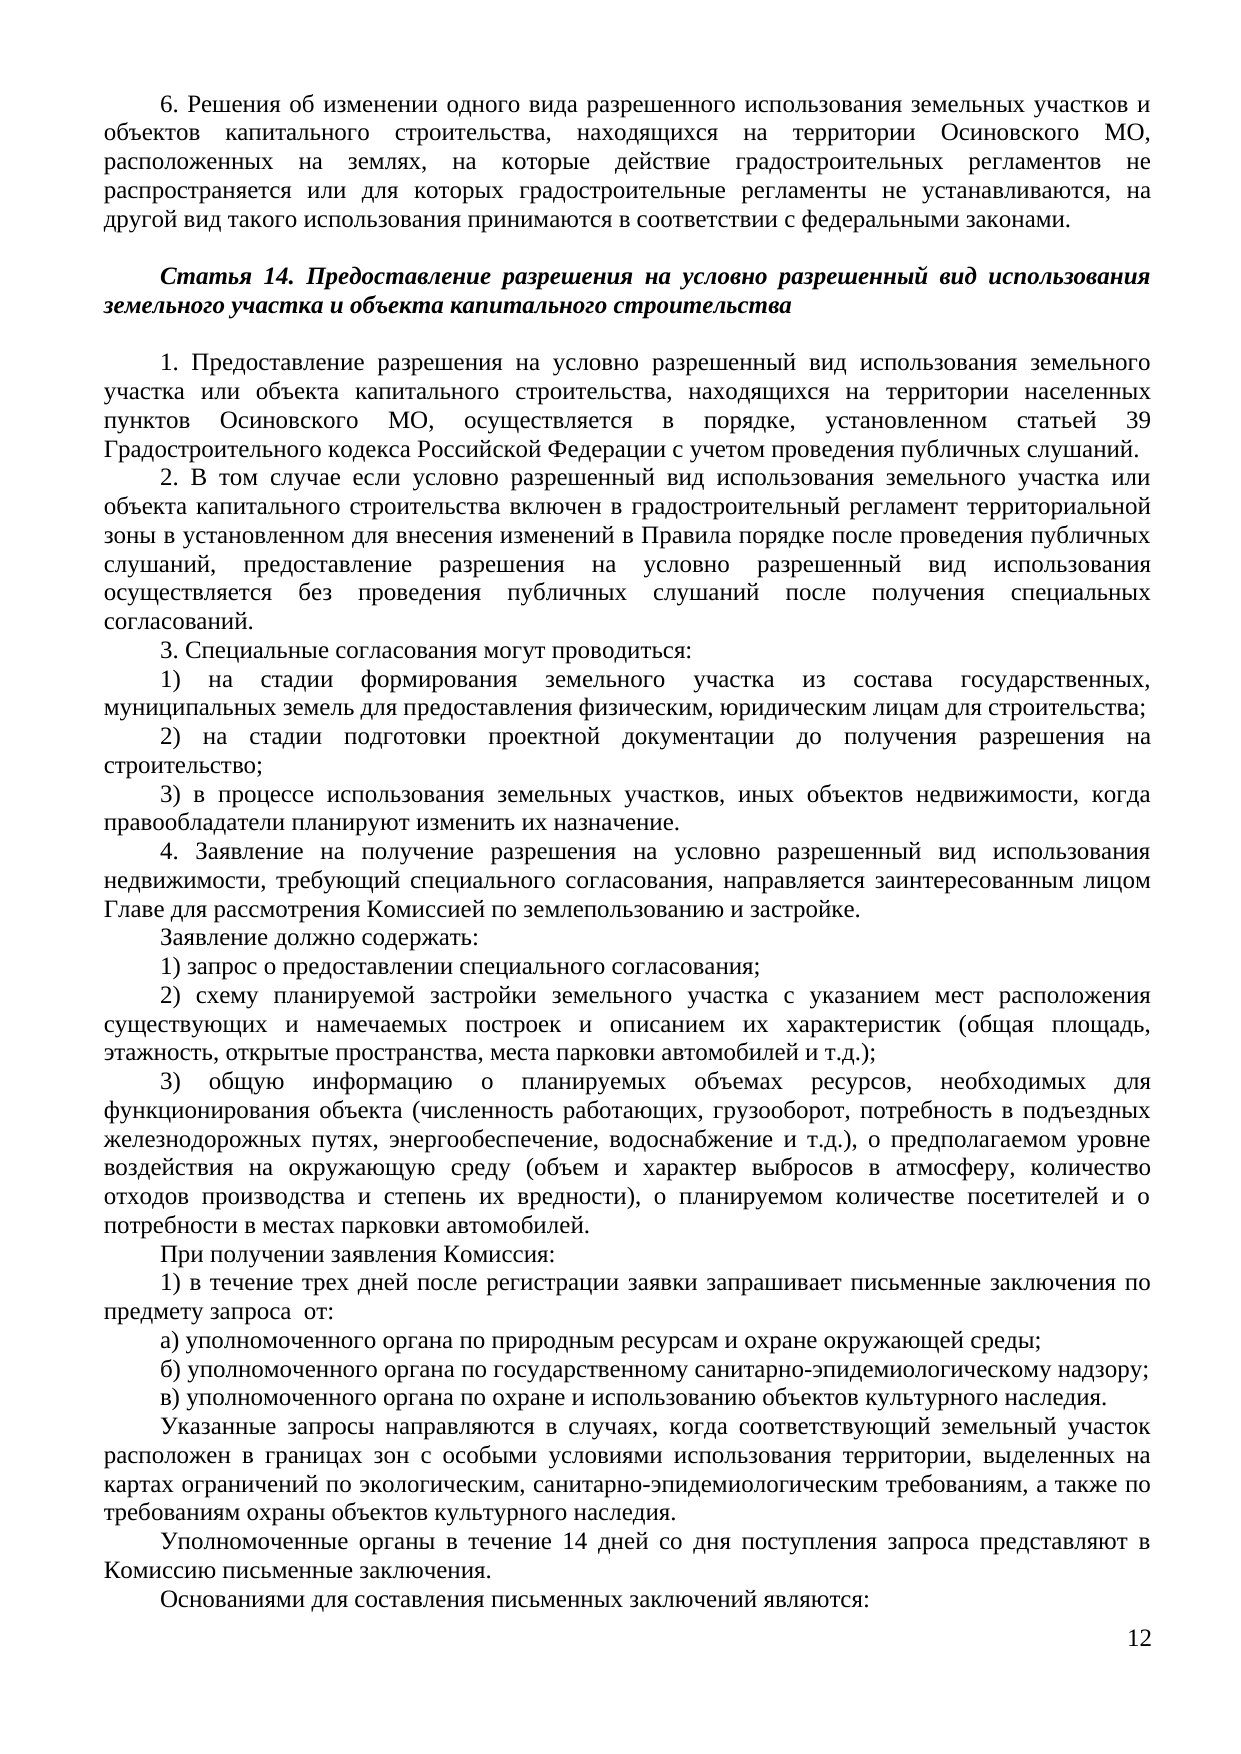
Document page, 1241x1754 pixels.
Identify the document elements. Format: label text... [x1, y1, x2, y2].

text в) уполномоченного органа по охране и использованию объектов культурного наследия. [103, 1382, 1152, 1411]
text 4. Заявление на получение разрешения на условно разрешенный вид использования недвижимости, требующий специального согласования, направляется заинтересованным лицом Главе для рассмотрения Комиссией по землепользованию и застройке. [103, 836, 1152, 922]
text 1) на стадии формирования земельного участка из состава государственных, муниципальных земель для предоставления физическим, юридическим лицам для строительства; [103, 664, 1152, 721]
text При получении заявления Комиссия: [103, 1239, 1152, 1267]
text 3) общую информацию о планируемых объемах ресурсов, необходимых для функционирования объекта (численность работающих, грузооборот, потребность в подъездных железнодорожных путях, энергообеспечение, водоснабжение и т.д.), о предполагаемом уровне воздействия на окружающую среду (объем и характер выбросов в атмосферу, количество отходов производства и степень их вредности), о планируемом количестве посетителей и о потребности в местах парковки автомобилей. [103, 1066, 1152, 1239]
text Статья 14. Предоставление разрешения на условно разрешенный вид использования земельного участка и объекта капитального строительства [103, 261, 1152, 319]
text 1. Предоставление разрешения на условно разрешенный вид использования земельного участка или объекта капитального строительства, находящихся на территории населенных пунктов Осиновского МО, осуществляется в порядке, установленном статьей 39 Градостроительного кодекса Российской Федерации с учетом проведения публичных слушаний. [103, 347, 1152, 462]
text 1) в течение трех дней после регистрации заявки запрашивает письменные заключения по предмету запроса от: [103, 1267, 1152, 1325]
text 1) запрос о предоставлении специального согласования; [103, 951, 1152, 980]
text Основаниями для составления письменных заключений являются: [103, 1584, 1152, 1612]
text 2) на стадии подготовки проектной документации до получения разрешения на строительство; [103, 721, 1152, 779]
text а) уполномоченного органа по природным ресурсам и охране окружающей среды; [103, 1325, 1152, 1354]
text б) уполномоченного органа по государственному санитарно-эпидемиологическому надзору; [103, 1354, 1152, 1382]
text 6. Решения об изменении одного вида разрешенного использования земельных участков и объектов капитального строительства, находящихся на территории Осиновского МО, расположенных на землях, на которые действие градостроительных регламентов не распространяется или для которых градостроительные регламенты не устанавливаются, на другой вид такого использования принимаются в соответствии с федеральными законами. [103, 89, 1152, 232]
text 3. Специальные согласования могут проводиться: [103, 635, 1152, 664]
text 3) в процессе использования земельных участков, иных объектов недвижимости, когда правообладатели планируют изменить их назначение. [103, 779, 1152, 836]
text Заявление должно содержать: [103, 922, 1152, 951]
text Указанные запросы направляются в случаях, когда соответствующий земельный участок расположен в границах зон с особыми условиями использования территории, выделенных на картах ограничений по экологическим, санитарно-эпидемиологическим требованиям, а также по требованиям охраны объектов культурного наследия. [103, 1411, 1152, 1526]
text 2) схему планируемой застройки земельного участка с указанием мест расположения существующих и намечаемых построек и описанием их характеристик (общая площадь, этажность, открытые пространства, места парковки автомобилей и т.д.); [103, 980, 1152, 1066]
text Уполномоченные органы в течение 14 дней со дня поступления запроса представляют в Комиссию письменные заключения. [103, 1526, 1152, 1584]
text 2. В том случае если условно разрешенный вид использования земельного участка или объекта капитального строительства включен в градостроительный регламент территориальной зоны в установленном для внесения изменений в Правила порядке после проведения публичных слушаний, предоставление разрешения на условно разрешенный вид использования осуществляется без проведения публичных слушаний после получения специальных согласований. [103, 462, 1152, 635]
